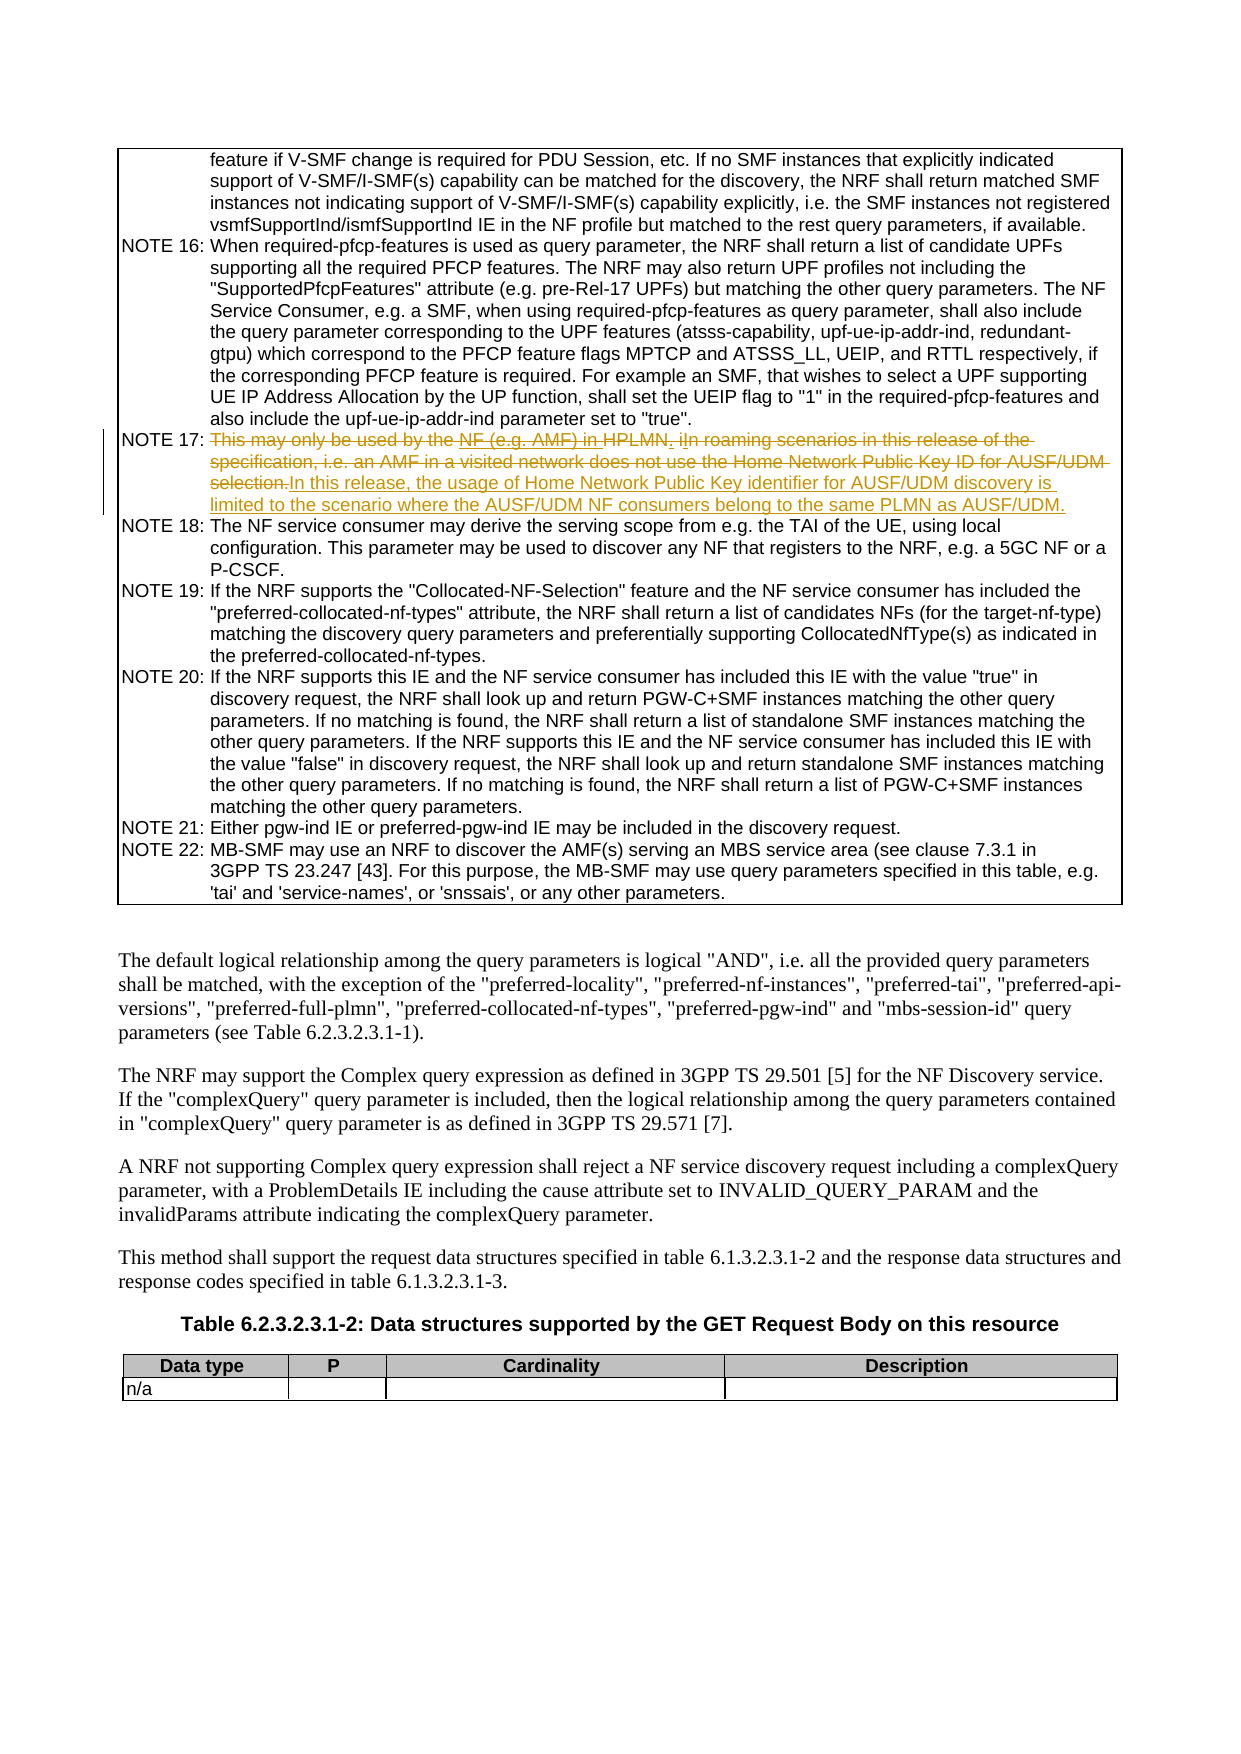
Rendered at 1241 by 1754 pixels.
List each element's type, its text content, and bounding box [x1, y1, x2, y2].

table_cell [289, 1378, 385, 1399]
table_header Data type [124, 1355, 288, 1377]
table_header Description [725, 1355, 1117, 1377]
table_header P [289, 1355, 386, 1377]
table_cell [387, 1378, 724, 1399]
table_cell n/a [124, 1378, 288, 1399]
text A NRF not supporting Complex query expression shall reject a NF service discovery request including a complexQuery parameter, with a ProblemDetails IE including the cause attribute set to INVALID_QUERY_PARAM and the invalidParams attribute indicating the complexQuery parameter. [118, 1154, 1122, 1226]
table_header Cardinality [387, 1355, 724, 1377]
text Table 6.2.3.2.3.1-2: Data structures supported by the GET Request Body on this resource [118, 1312, 1122, 1336]
text This method shall support the request data structures specified in table 6.1.3.2.3.1-2 and the response data structures and response codes specified in table 6.1.3.2.3.1-3. [118, 1245, 1122, 1293]
text The NRF may support the Complex query expression as defined in 3GPP TS 29.501 [5] for the NF Discovery service. If the "complexQuery" query parameter is included, then the logical relationship among the query parameters contained in "complexQuery" query parameter is as defined in 3GPP TS 29.571 [7]. [118, 1063, 1122, 1135]
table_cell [119, 149, 1121, 903]
table_cell [726, 1378, 1116, 1399]
text The default logical relationship among the query parameters is logical "AND", i.e. all the provided query parameters shall be matched, with the exception of the "preferred-locality", "preferred-nf-instances", "preferred-tai", "preferred-api-versions", "preferred-full-plmn", "preferred-collocated-nf-types", "preferred-pgw-ind" and "mbs-session-id" query parameters (see Table 6.2.3.2.3.1-1). [118, 948, 1122, 1044]
